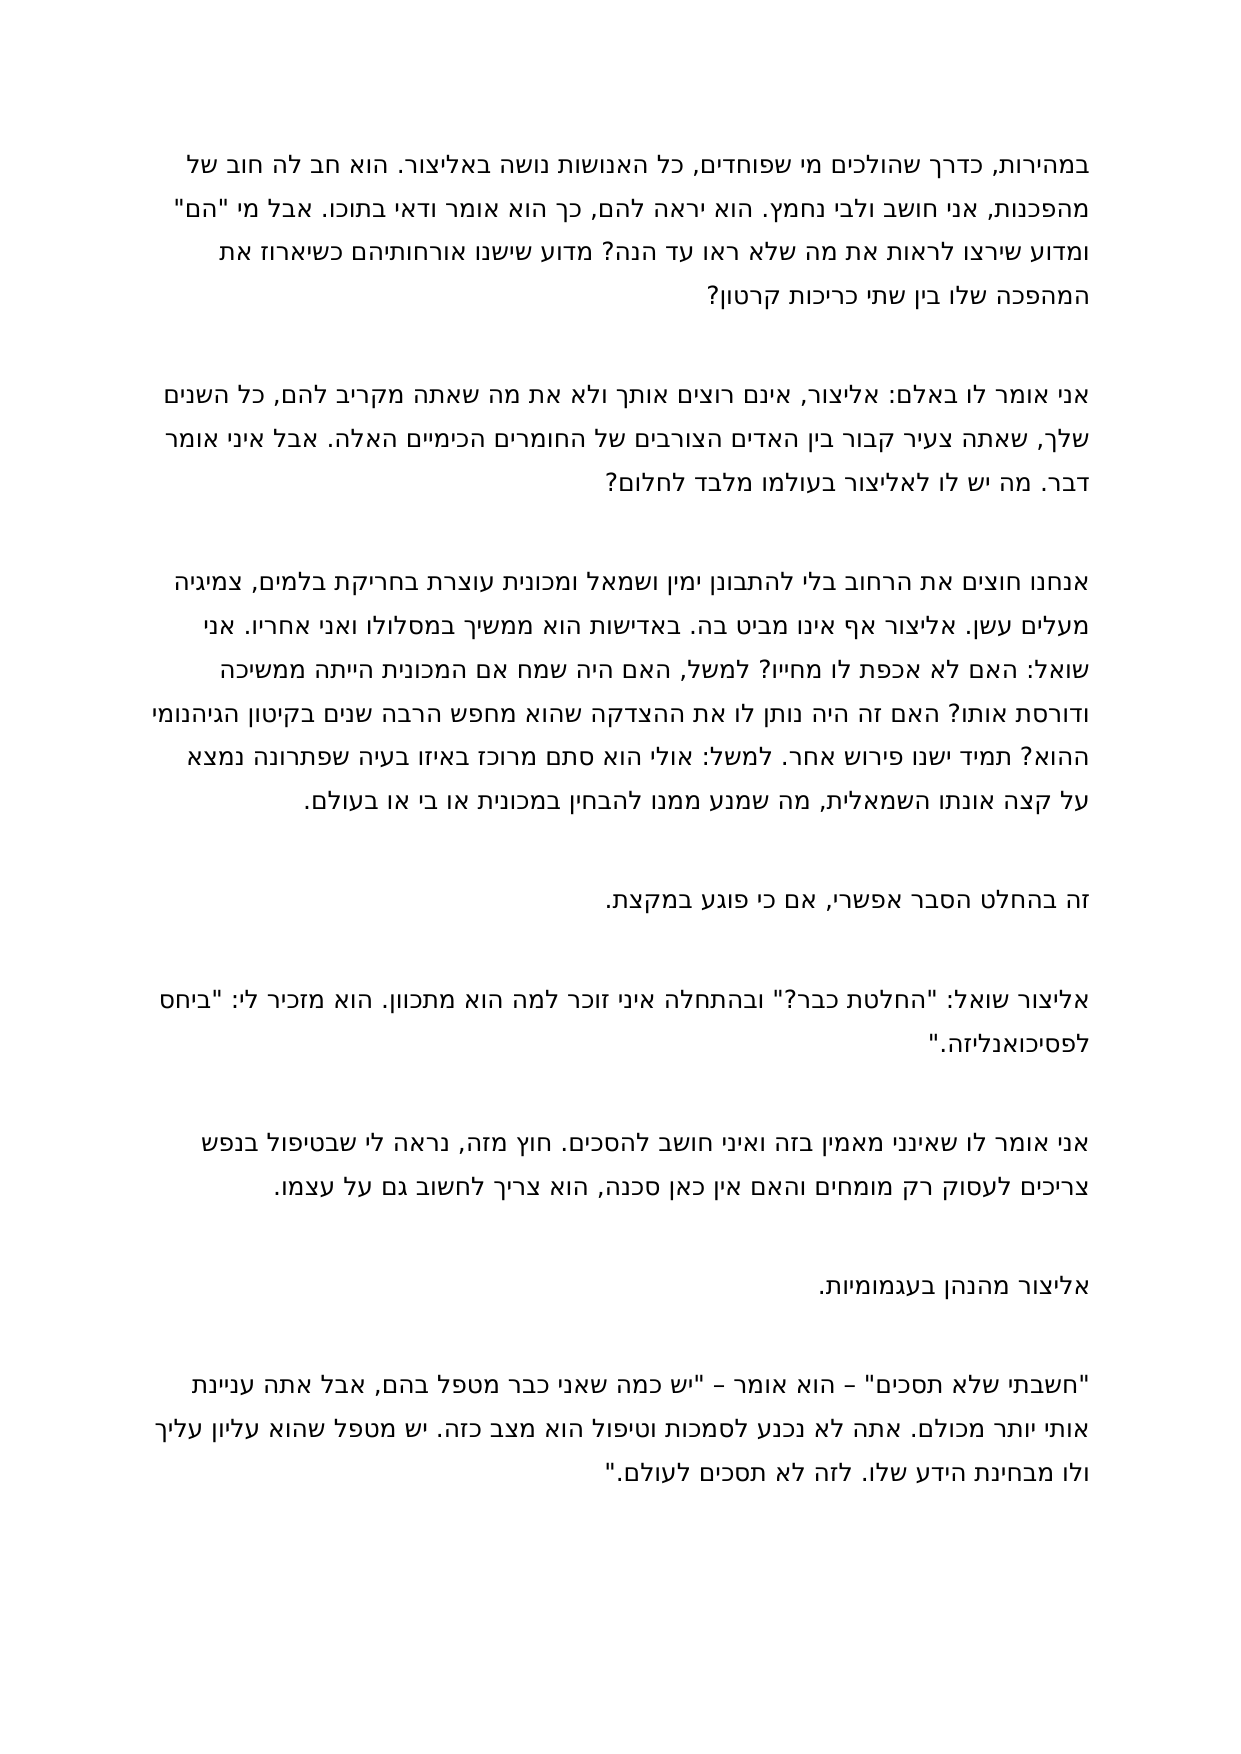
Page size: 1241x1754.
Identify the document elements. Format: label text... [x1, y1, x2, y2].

text אני אומר לו שאינני מאמין בזה ואיני חושב להסכים. חוץ מזה, נראה לי שבטיפול בנפש צריכים לעסוק רק מומחים והאם אין כאן סכנה, הוא צריך לחשוב גם על עצמו. [150, 1128, 1090, 1201]
text אליצור מהנהן בעגמומיות. [150, 1271, 1090, 1300]
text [150, 150, 1090, 310]
text אנחנו חוצים את הרחוב בלי להתבונן ימין ושמאל ומכונית עוצרת בחריקת בלמים, צמיגיה מעלים עשן. אליצור אף אינו מביט בה. באדישות הוא ממשיך במסלולו ואני אחריו. אני שואל: האם לא אכפת לו מחייו? למשל, האם היה שמח אם המכונית הייתה ממשיכה ודורסת אותו? האם זה היה נותן לו את ההצדקה שהוא מחפש הרבה שנים בקיטון הגיהנומי ההוא? תמיד ישנו פירוש אחר. למשל: אולי הוא סתם מרוכז באיזו בעיה שפתרונה נמצא על קצה אונתו השמאלית, מה שמנע ממנו להבחין במכונית או בי או בעולם. [150, 567, 1090, 815]
text אליצור שואל: "החלטת כבר?" ובהתחלה איני זוכר למה הוא מתכוון. הוא מזכיר לי: "ביחס לפסיכואנליזה." [150, 985, 1090, 1058]
text "חשבתי שלא תסכים" – הוא אומר – "יש כמה שאני כבר מטפל בהם, אבל אתה עניינת אותי יותר מכולם. אתה לא נכנע לסמכות וטיפול הוא מצב כזה. יש מטפל שהוא עליון עליך ולו מבחינת הידע שלו. לזה לא תסכים לעולם." [150, 1371, 1090, 1487]
text זה בהחלט הסבר אפשרי, אם כי פוגע במקצת. [150, 886, 1090, 915]
text אני אומר לו באלם: אליצור, אינם רוצים אותך ולא את מה שאתה מקריב להם, כל השנים שלך, שאתה צעיר קבור בין האדים הצורבים של החומרים הכימיים האלה. אבל איני אומר דבר. מה יש לו לאליצור בעולמו מלבד לחלום? [150, 381, 1090, 497]
